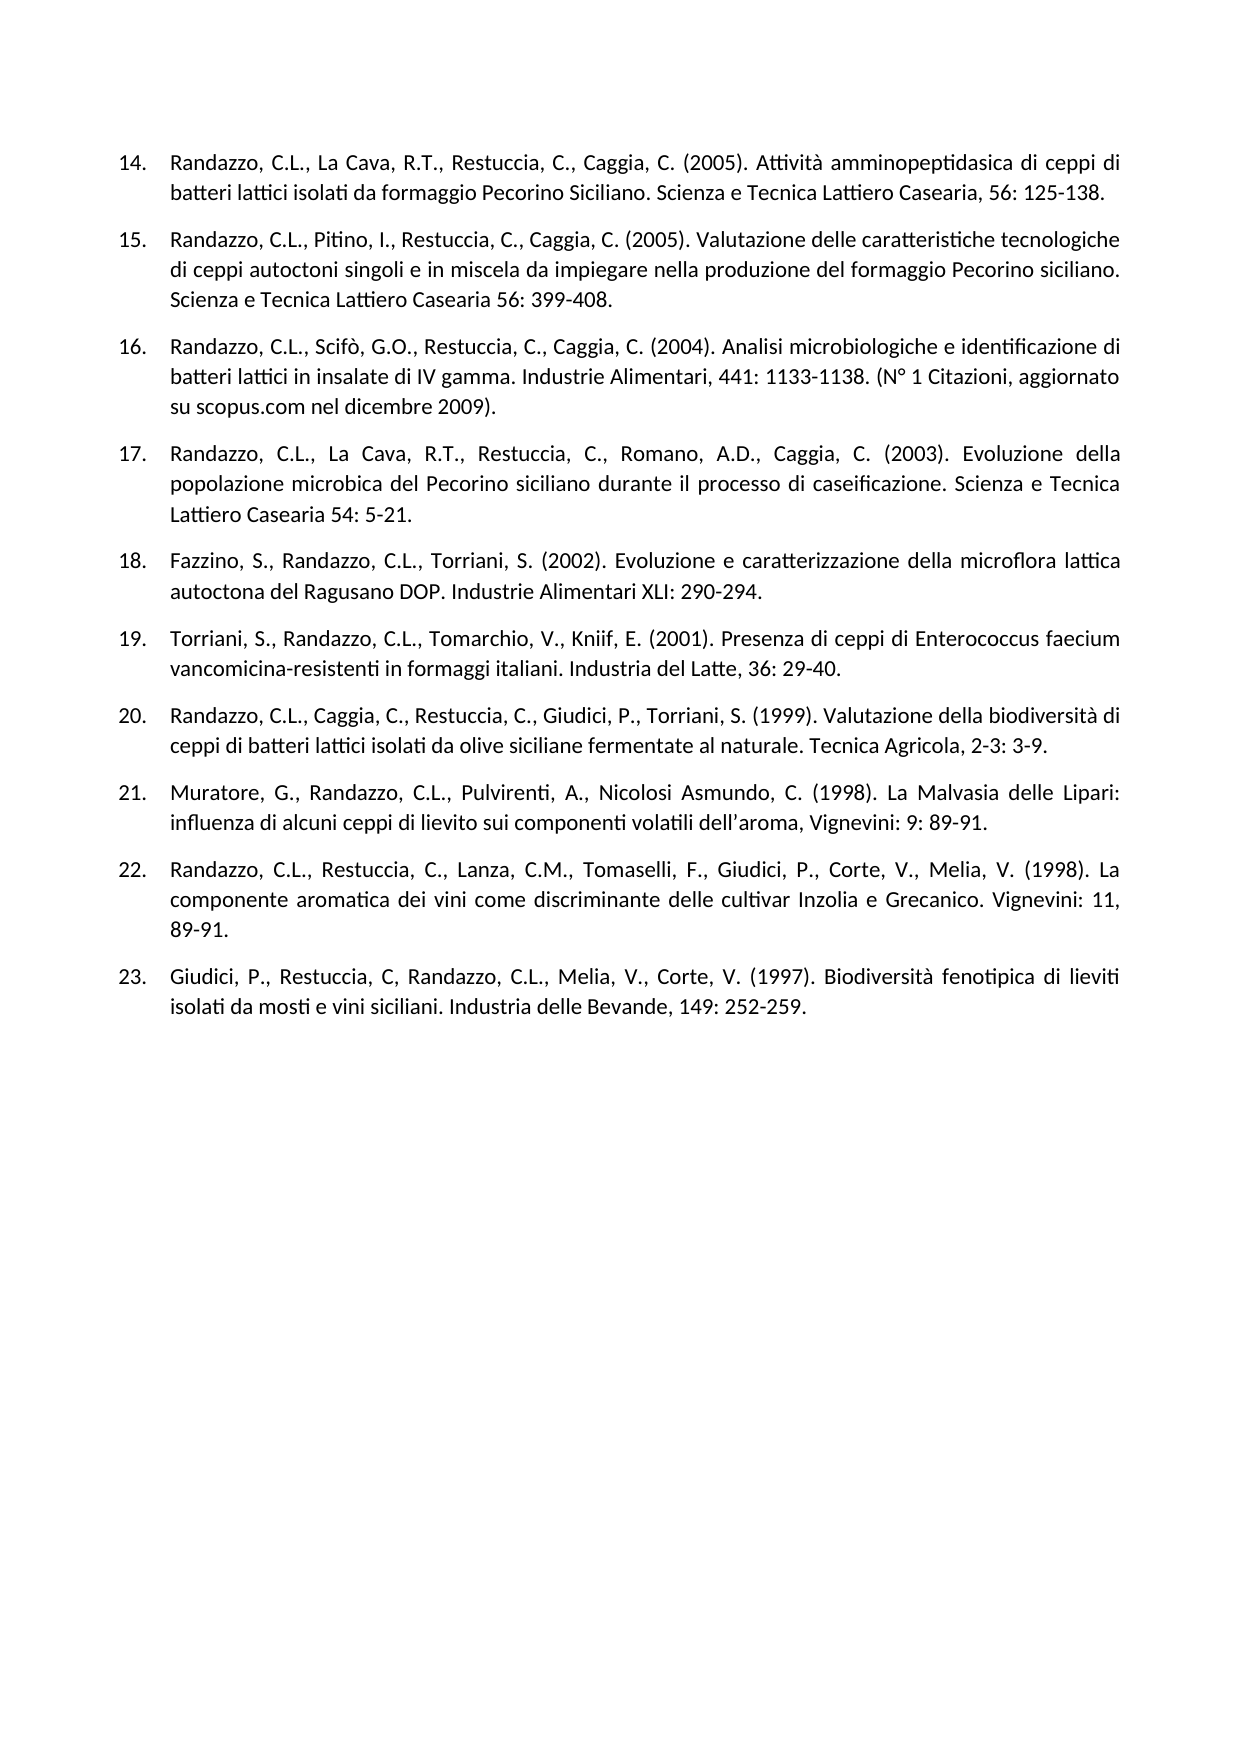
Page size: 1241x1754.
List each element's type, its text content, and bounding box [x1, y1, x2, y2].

list Randazzo, C.L., Scifò, G.O., Restuccia, C., Caggia, C. (2004). Analisi microbiologiche e identificazione di batteri lattici in insalate di IV gamma. Industrie Alimentari, 441: 1133-1138. (N° 1 Citazioni, aggiornato su scopus.com nel dicembre 2009). [118, 332, 1122, 420]
list Muratore, G., Randazzo, C.L., Pulvirenti, A., Nicolosi Asmundo, C. (1998). La Malvasia delle Lipari: influenza di alcuni ceppi di lievito sui componenti volatili dell’aroma, Vignevini: 9: 89-91. [118, 778, 1122, 836]
list Randazzo, C.L., La Cava, R.T., Restuccia, C., Caggia, C. (2005). Attività amminopeptidasica di ceppi di batteri lattici isolati da formaggio Pecorino Siciliano. Scienza e Tecnica Lattiero Casearia, 56: 125-138. [118, 148, 1122, 206]
list Randazzo, C.L., Pitino, I., Restuccia, C., Caggia, C. (2005). Valutazione delle caratteristiche tecnologiche di ceppi autoctoni singoli e in miscela da impiegare nella produzione del formaggio Pecorino siciliano. Scienza e Tecnica Lattiero Casearia 56: 399-408. [118, 225, 1122, 313]
list Torriani, S., Randazzo, C.L., Tomarchio, V., Kniif, E. (2001). Presenza di ceppi di Enterococcus faecium vancomicina-resistenti in formaggi italiani. Industria del Latte, 36: 29-40. [118, 624, 1122, 682]
list Fazzino, S., Randazzo, C.L., Torriani, S. (2002). Evoluzione e caratterizzazione della microflora lattica autoctona del Ragusano DOP. Industrie Alimentari XLI: 290-294. [118, 547, 1122, 605]
list Giudici, P., Restuccia, C, Randazzo, C.L., Melia, V., Corte, V. (1997). Biodiversità fenotipica di lieviti isolati da mosti e vini siciliani. Industria delle Bevande, 149: 252-259. [118, 962, 1122, 1020]
list Randazzo, C.L., La Cava, R.T., Restuccia, C., Romano, A.D., Caggia, C. (2003). Evoluzione della popolazione microbica del Pecorino siciliano durante il processo di caseificazione. Scienza e Tecnica Lattiero Casearia 54: 5-21. [118, 439, 1122, 528]
list Randazzo, C.L., Restuccia, C., Lanza, C.M., Tomaselli, F., Giudici, P., Corte, V., Melia, V. (1998). La componente aromatica dei vini come discriminante delle cultivar Inzolia e Grecanico. Vignevini: 11, 89-91. [118, 855, 1122, 943]
list Randazzo, C.L., Caggia, C., Restuccia, C., Giudici, P., Torriani, S. (1999). Valutazione della biodiversità di ceppi di batteri lattici isolati da olive siciliane fermentate al naturale. Tecnica Agricola, 2-3: 3-9. [118, 701, 1122, 759]
